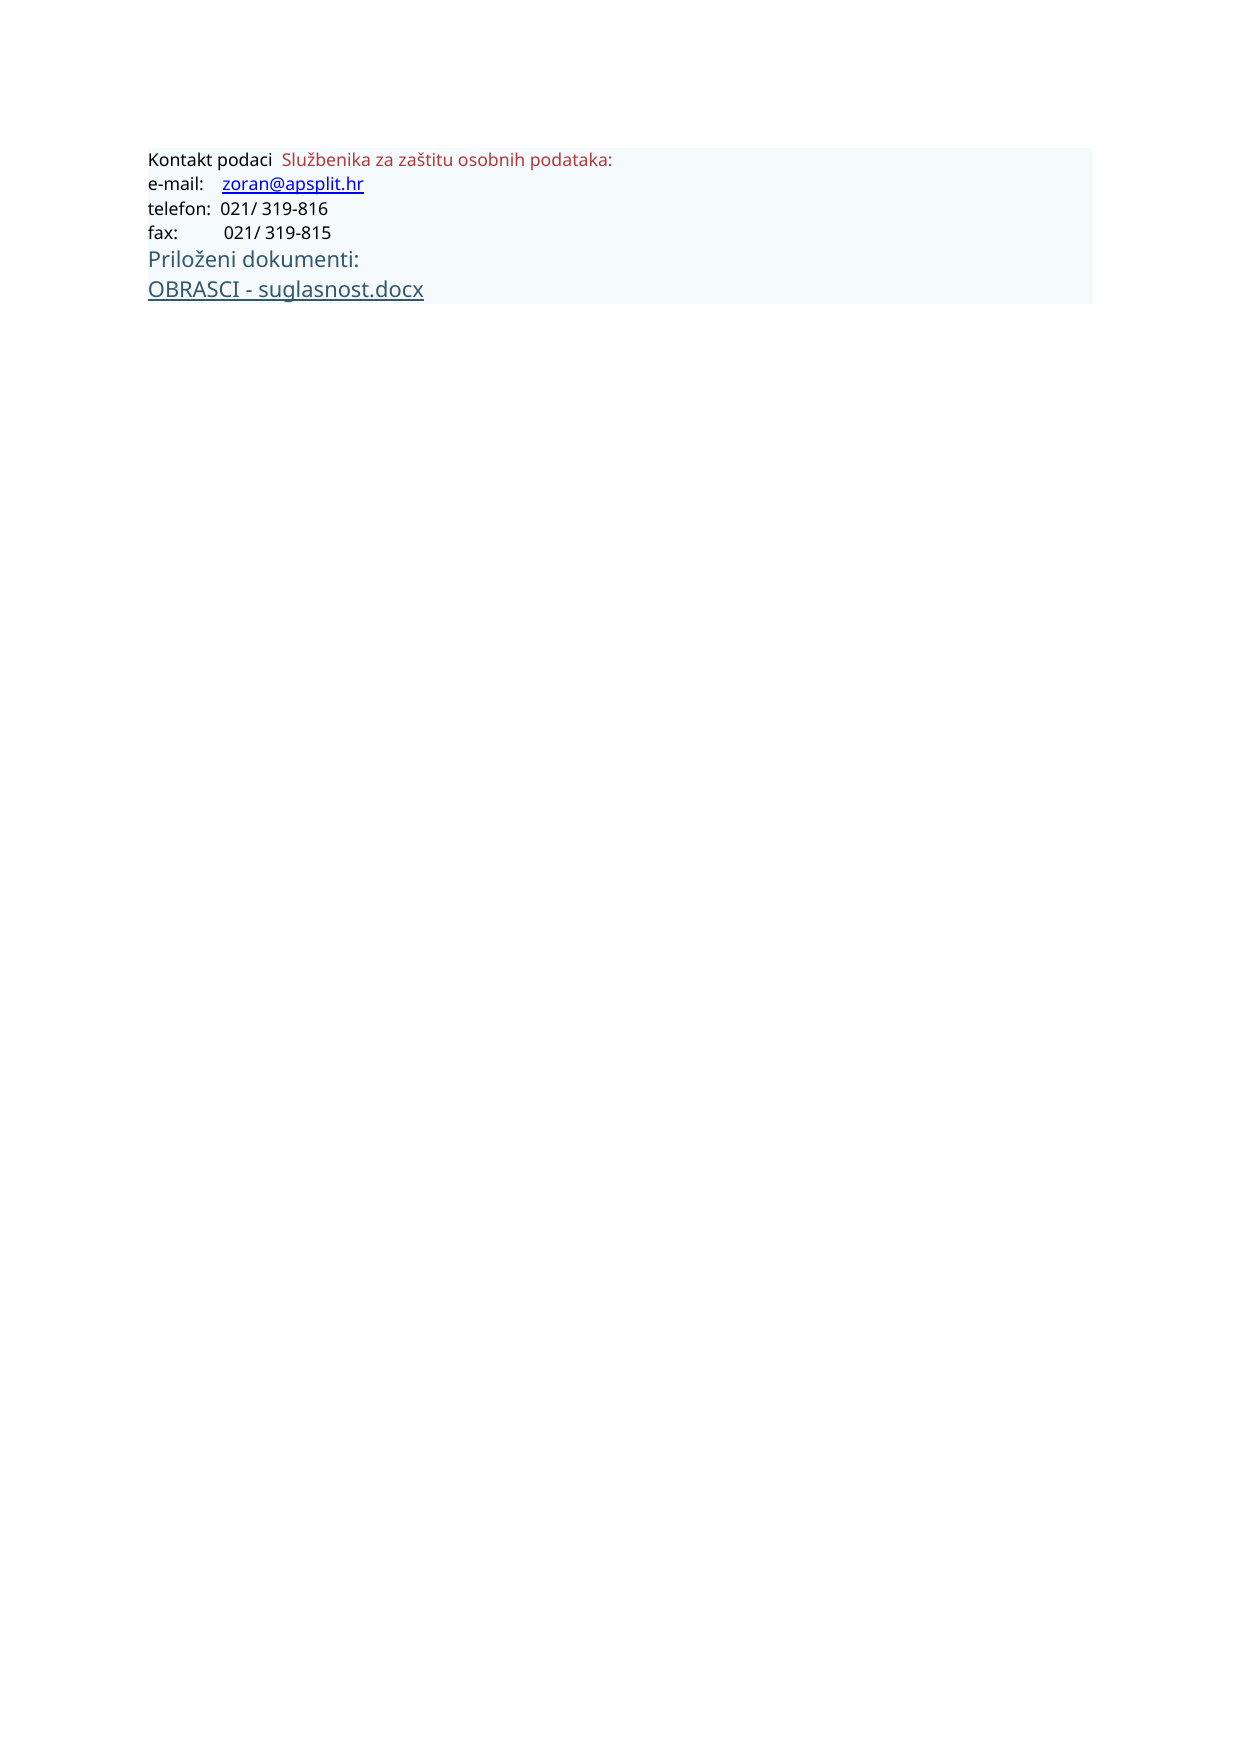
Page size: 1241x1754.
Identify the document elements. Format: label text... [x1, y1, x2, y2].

text fax: 021/ 319-815 [148, 220, 1093, 244]
text telefon: 021/ 319-816 [148, 196, 1093, 220]
text e-mail: zoran@apsplit.hr [148, 172, 1093, 196]
text Priloženi dokumenti: OBRASCI - suglasnost.docx [148, 244, 1093, 304]
text Kontakt podaci Službenika za zaštitu osobnih podataka: [148, 148, 1093, 172]
